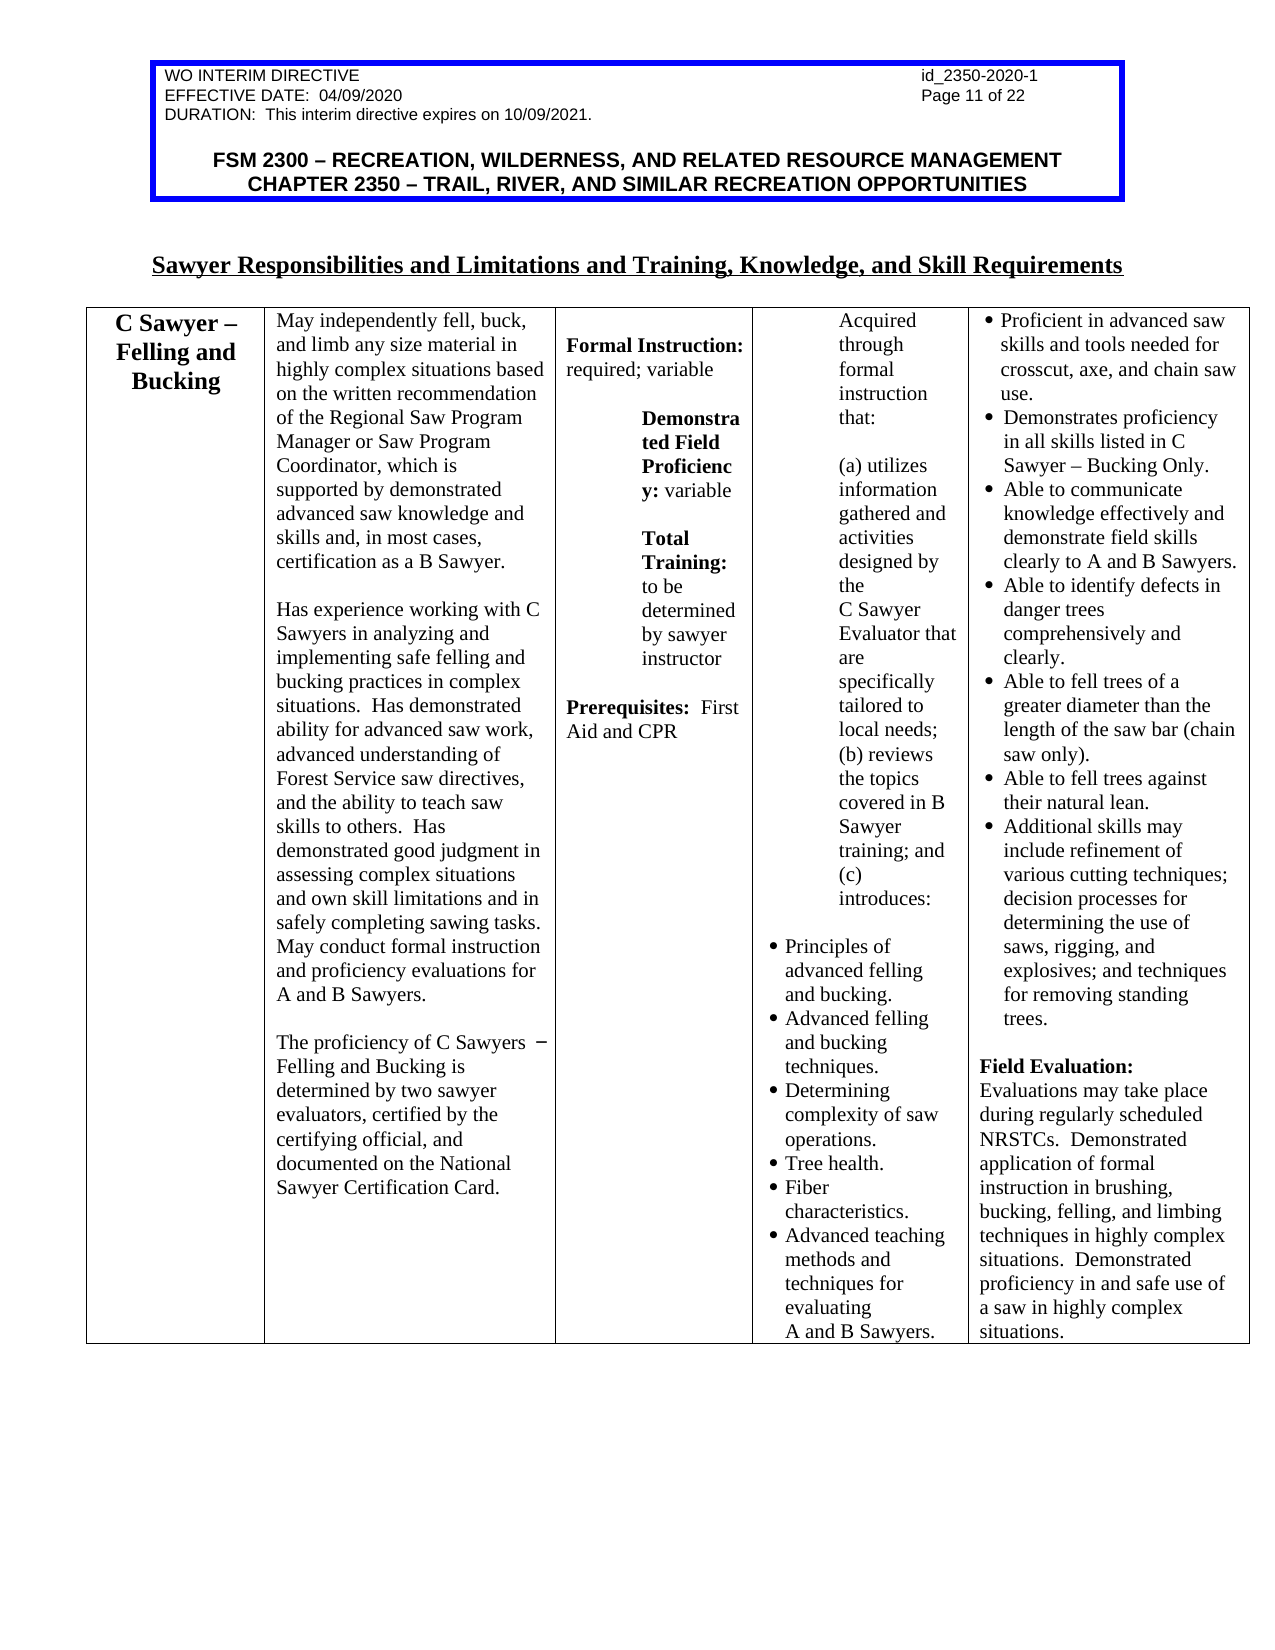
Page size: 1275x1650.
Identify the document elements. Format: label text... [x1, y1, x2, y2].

text Sawyer Responsibilities and Limitations and Training, Knowledge, and Skill Requirements [150, 250, 1125, 278]
table_header May independently fell, buck, and limb any size material in highly complex situations based on the written recommendation of the Regional Saw Program Manager or Saw Program Coordinator, which is supported by demonstrated advanced saw knowledge and skills and, in most cases, certification as a B Sawyer. Has experience working with C Sawyers in analyzing and implementing safe felling and bucking practices in complex situations. Has demonstrated ability for advanced saw work, advanced understanding of Forest Service saw directives, and the ability to teach saw skills to others. Has demonstrated good judgment in assessing complex situations and own skill limitations and in safely completing sawing tasks. May conduct formal instruction and proficiency evaluations for A and B Sawyers. The proficiency of C Sawyers ̶̶ Felling and Bucking is determined by two sawyer evaluators, certified by the certifying official, and documented on the National Sawyer Certification Card. [265, 308, 555, 1343]
table_header C Sawyer – Felling and Bucking [87, 308, 264, 1343]
table_header Proficient in advanced saw skills and tools needed for crosscut, axe, and chain saw use. Demonstrates proficiency in all skills listed in C Sawyer – Bucking Only. Able to communicate knowledge effectively and demonstrate field skills clearly to A and B Sawyers. Able to identify defects in danger trees comprehensively and clearly. Able to fell trees of a greater diameter than the length of the saw bar (chain saw only). Able to fell trees against their natural lean. Additional skills may include refinement of various cutting techniques; decision processes for determining the use of saws, rigging, and explosives; and techniques for removing standing trees. Field Evaluation: Evaluations may take place during regularly scheduled NRSTCs. Demonstrated application of formal instruction in brushing, bucking, felling, and limbing techniques in highly complex situations. Demonstrated proficiency in and safe use of a saw in highly complex situations. [969, 308, 1249, 1343]
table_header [556, 308, 752, 1343]
table_header Acquired through formal instruction that: (a) utilizes information gathered and activities designed by the C Sawyer Evaluator that are specifically tailored to local needs; (b) reviews the topics covered in B Sawyer training; and (c) introduces: Principles of advanced felling and bucking. Advanced felling and bucking techniques. Determining complexity of saw operations. Tree health. Fiber characteristics. Advanced teaching methods and techniques for evaluating A and B Sawyers. [753, 308, 968, 1343]
